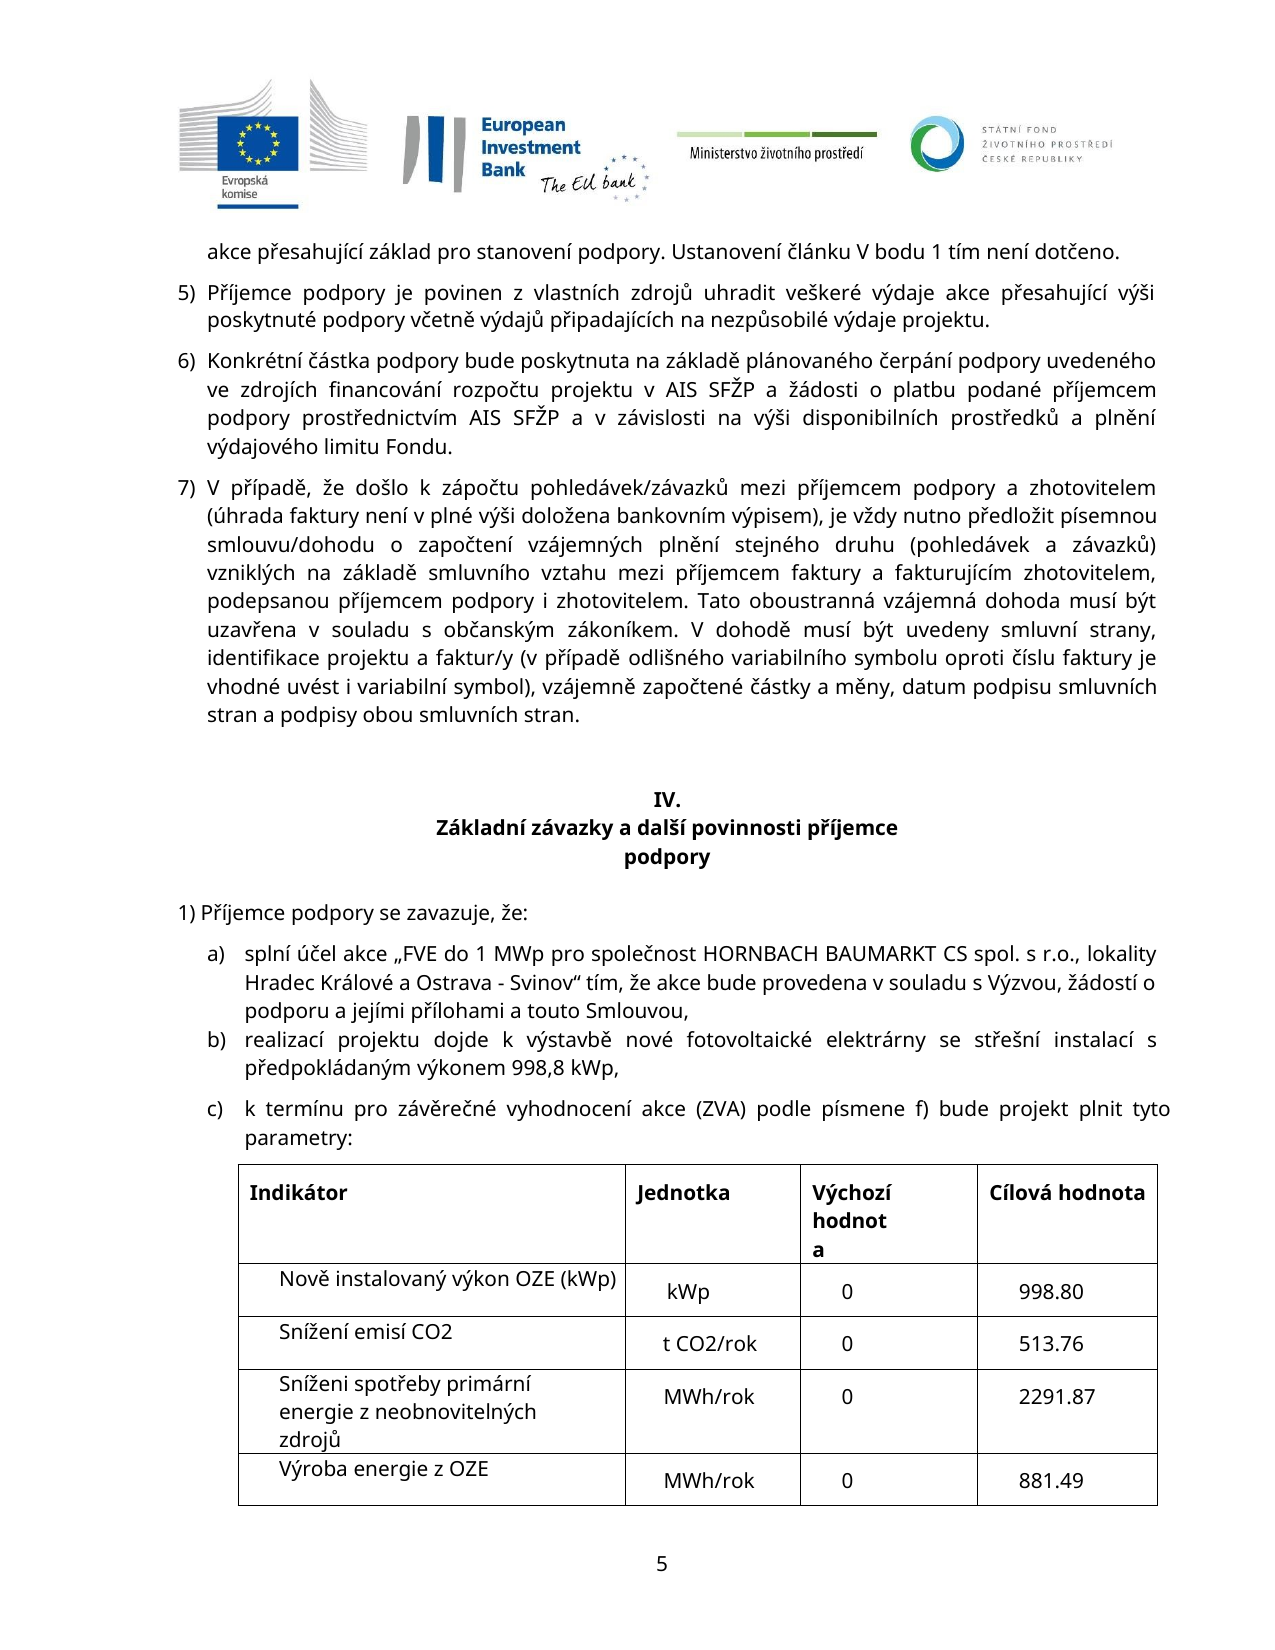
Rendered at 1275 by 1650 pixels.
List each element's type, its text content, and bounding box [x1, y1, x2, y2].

table_header Jednotka [626, 1165, 800, 1263]
table_header Indikátor [239, 1165, 625, 1263]
list k termínu pro závěrečné vyhodnocení akce (ZVA) podle písmene f) bude projekt plnit tyto parametry: [207, 1094, 1171, 1151]
list Příjemce podpory je povinen z vlastních zdrojů uhradit veškeré výdaje akce přesahující výši poskytnuté podpory včetně výdajů připadajících na nezpůsobilé výdaje projektu. [177, 278, 1157, 334]
table_header Výchozí hodnota [801, 1165, 977, 1263]
list realizací projektu dojde k výstavbě nové fotovoltaické elektrárny se střešní instalací s předpokládaným výkonem 998,8 kWp, [207, 1025, 1157, 1082]
table_cell 2291.87 [978, 1370, 1157, 1453]
table_cell 998.80 [978, 1264, 1157, 1316]
table_header Cílová hodnota [978, 1165, 1157, 1263]
table_cell t CO2/rok [626, 1317, 800, 1368]
list Konkrétní částka podpory bude poskytnuta na základě plánovaného čerpání podpory uvedeného ve zdrojích financování rozpočtu projektu v AIS SFŽP a žádosti o platbu podané příjemcem podpory prostřednictvím AIS SFŽP a v závislosti na výši disponibilních prostředků a plnění výdajového limitu Fondu. [177, 346, 1157, 460]
table_cell Výroba energie z OZE [239, 1454, 625, 1505]
table_cell 0 [801, 1370, 977, 1453]
table_cell MWh/rok [626, 1370, 800, 1453]
table_cell kWp [626, 1264, 800, 1316]
table_cell 0 [801, 1264, 977, 1316]
subtitle Základní závazky a další povinnosti příjemce podpory [404, 813, 930, 870]
table_cell 0 [801, 1317, 977, 1368]
table_cell Nově instalovaný výkon OZE (kWp) [239, 1264, 625, 1316]
text akce přesahující základ pro stanovení podpory. Ustanovení článku V bodu 1 tím není dotčeno. [207, 237, 1171, 265]
table_cell MWh/rok [626, 1454, 800, 1505]
table_cell 881.49 [978, 1454, 1157, 1505]
table_cell 513.76 [978, 1317, 1157, 1368]
table_cell Sníženi spotřeby primární energie z neobnovitelných zdrojů [239, 1370, 625, 1453]
list V případě, že došlo k zápočtu pohledávek/závazků mezi příjemcem podpory a zhotovitelem (úhrada faktury není v plné výši doložena bankovním výpisem), je vždy nutno předložit písemnou smlouvu/dohodu o započtení vzájemných plnění stejného druhu (pohledávek a závazků) vzniklých na základě smluvního vztahu mezi příjemcem faktury a fakturujícím zhotovitelem, podepsanou příjemcem podpory i zhotovitelem. Tato oboustranná vzájemná dohoda musí být uzavřena v souladu s občanským zákoníkem. V dohodě musí být uvedeny smluvní strany, identifikace projektu a faktur/y (v případě odlišného variabilního symbolu oproti číslu faktury je vhodné uvést i variabilní symbol), vzájemně započtené částky a měny, datum podpisu smluvních stran a podpisy obou smluvních stran. [177, 473, 1157, 729]
list splní účel akce „FVE do 1 MWp pro společnost HORNBACH BAUMARKT CS spol. s r.o., lokality Hradec Králové a Ostrava - Svinov“ tím, že akce bude provedena v souladu s Výzvou, žádostí o podporu a jejími přílohami a touto Smlouvou, [207, 939, 1157, 1025]
table_cell 0 [801, 1454, 977, 1505]
picture [177, 73, 1115, 213]
table_cell Snížení emisí CO2 [239, 1317, 625, 1368]
list Příjemce podpory se zavazuje, že: [177, 898, 1171, 927]
subtitle IV. [494, 785, 841, 813]
